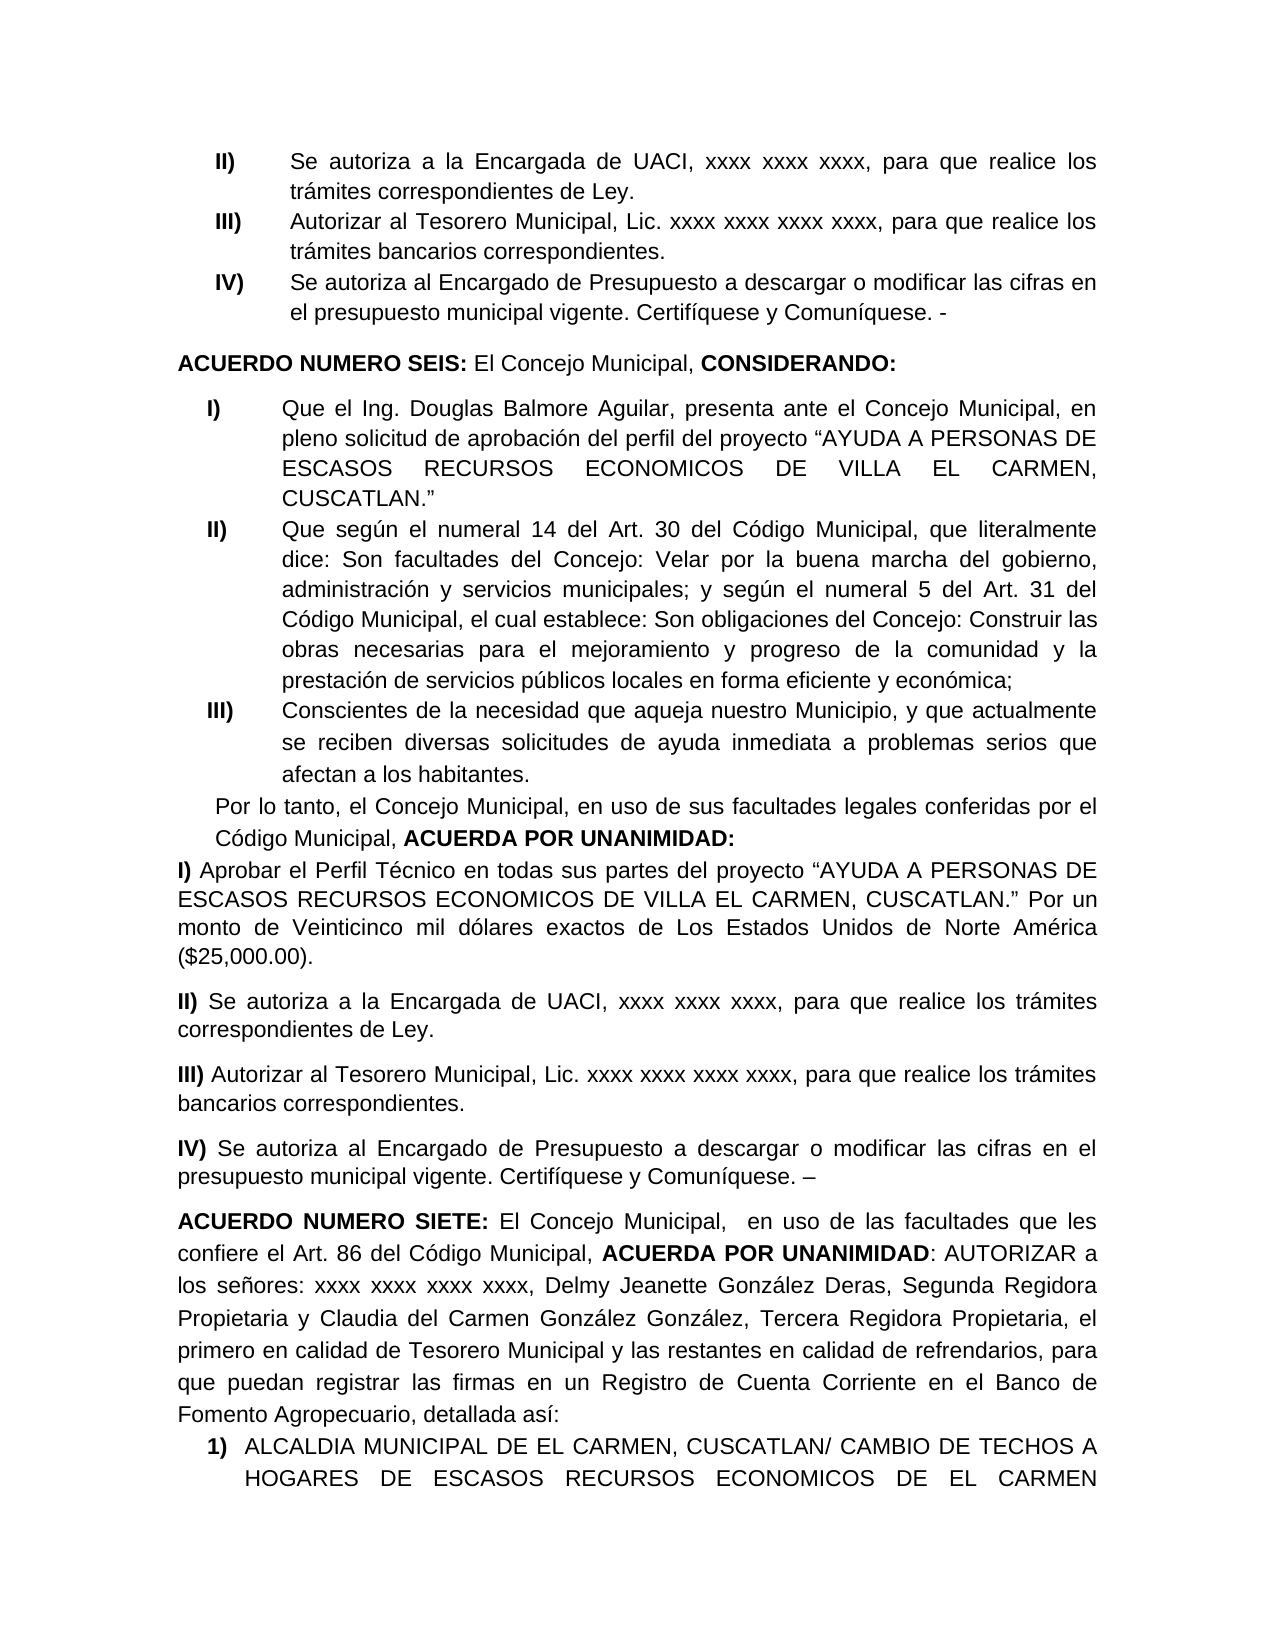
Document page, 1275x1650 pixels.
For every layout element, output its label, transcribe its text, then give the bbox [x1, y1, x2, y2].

text III) Autorizar al Tesorero Municipal, Lic. xxxx xxxx xxxx xxxx, para que realice los trámites bancarios correspondientes. [177, 1061, 1098, 1116]
text ACUERDO NUMERO SEIS: El Concejo Municipal, CONSIDERANDO: [177, 350, 1098, 376]
list Autorizar al Tesorero Municipal, Lic. xxxx xxxx xxxx xxxx, para que realice los trámites bancarios correspondientes. [215, 208, 1098, 264]
text IV) Se autoriza al Encargado de Presupuesto a descargar o modificar las cifras en el presupuesto municipal vigente. Certifíquese y Comuníquese. – [177, 1135, 1098, 1189]
text I) Aprobar el Perfil Técnico en todas sus partes del proyecto “AYUDA A PERSONAS DE ESCASOS RECURSOS ECONOMICOS DE VILLA EL CARMEN, CUSCATLAN.” Por un monto de Veinticinco mil dólares exactos de Los Estados Unidos de Norte América ($25,000.00). [177, 857, 1098, 969]
text Por lo tanto, el Concejo Municipal, en uso de sus facultades legales conferidas por el Código Municipal, ACUERDA POR UNANIMIDAD: [215, 793, 1098, 852]
text II) Se autoriza a la Encargada de UACI, xxxx xxxx xxxx, para que realice los trámites correspondientes de Ley. [177, 988, 1098, 1042]
list Se autoriza a la Encargada de UACI, xxxx xxxx xxxx, para que realice los trámites correspondientes de Ley. [215, 148, 1098, 204]
list Que según el numeral 14 del Art. 30 del Código Municipal, que literalmente dice: Son facultades del Concejo: Velar por la buena marcha del gobierno, administración y servicios municipales; y según el numeral 5 del Art. 31 del Código Municipal, el cual establece: Son obligaciones del Concejo: Construir las obras necesarias para el mejoramiento y progreso de la comunidad y la prestación de servicios públicos locales en forma eficiente y económica; [207, 516, 1098, 693]
list Que el Ing. Douglas Balmore Aguilar, presenta ante el Concejo Municipal, en pleno solicitud de aprobación del perfil del proyecto “AYUDA A PERSONAS DE ESCASOS RECURSOS ECONOMICOS DE VILLA EL CARMEN, CUSCATLAN.” [207, 395, 1098, 512]
list Conscientes de la necesidad que aqueja nuestro Municipio, y que actualmente se reciben diversas solicitudes de ayuda inmediata a problemas serios que afectan a los habitantes. [207, 697, 1098, 787]
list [207, 1433, 1098, 1491]
list Se autoriza al Encargado de Presupuesto a descargar o modificar las cifras en el presupuesto municipal vigente. Certifíquese y Comuníquese. - [215, 268, 1098, 325]
text ACUERDO NUMERO SIETE: El Concejo Municipal, en uso de las facultades que les confiere el Art. 86 del Código Municipal, ACUERDA POR UNANIMIDAD: AUTORIZAR a los señores: xxxx xxxx xxxx xxxx, Delmy Jeanette González Deras, Segunda Regidora Propietaria y Claudia del Carmen González González, Tercera Regidora Propietaria, el primero en calidad de Tesorero Municipal y las restantes en calidad de refrendarios, para que puedan registrar las firmas en un Registro de Cuenta Corriente en el Banco de Fomento Agropecuario, detallada así: [177, 1208, 1098, 1427]
